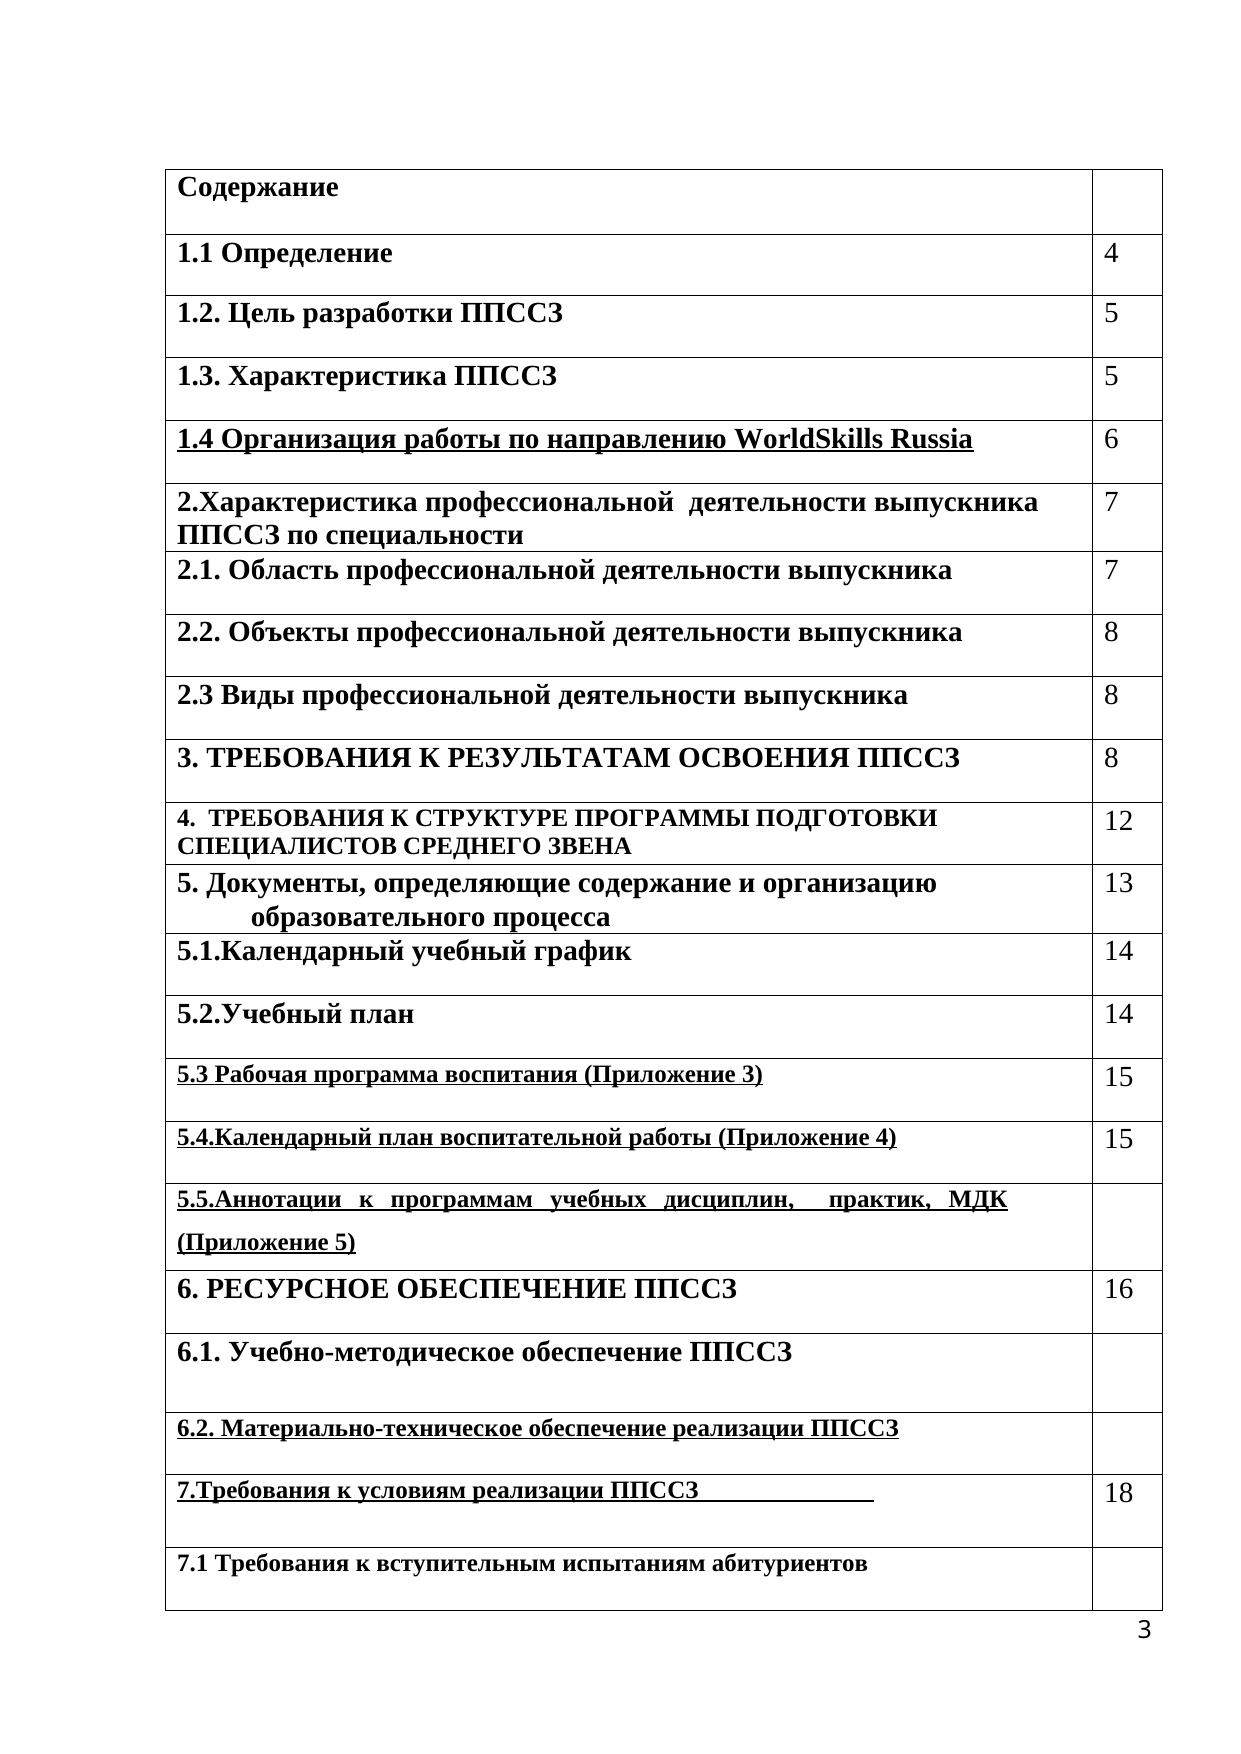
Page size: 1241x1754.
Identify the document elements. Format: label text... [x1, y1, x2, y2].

table_cell 8 [1093, 677, 1162, 739]
table_cell 5.4.Календарный план воспитательной работы (Приложение 4) [166, 1122, 1092, 1183]
table_cell 12 [1093, 803, 1162, 864]
table_cell [1093, 1334, 1162, 1412]
table_cell 4. ТРЕБОВАНИЯ К СТРУКТУРЕ ПРОГРАММЫ ПОДГОТОВКИ СПЕЦИАЛИСТОВ СРЕДНЕГО ЗВЕНА [166, 803, 1092, 864]
table_cell 5.3 Рабочая программа воспитания (Приложение 3) [166, 1059, 1092, 1121]
table_cell 5.1.Календарный учебный график [166, 934, 1092, 995]
table_cell [1093, 1413, 1162, 1474]
table_cell 2.Характеристика профессиональной деятельности выпускника ППССЗ по специальности [166, 484, 1092, 551]
table_cell 6. РЕСУРСНОЕ ОБЕСПЕЧЕНИЕ ППССЗ [166, 1271, 1092, 1333]
table_cell 2.2. Объекты профессиональной деятельности выпускника [166, 615, 1092, 676]
table_cell 1.3. Характеристика ППССЗ [166, 358, 1092, 420]
table_cell 6 [1093, 421, 1162, 483]
table_cell 2.1. Область профессиональной деятельности выпускника [166, 552, 1092, 613]
table_cell 5 [1093, 296, 1162, 357]
table_cell 15 [1093, 1122, 1162, 1183]
table_cell 13 [1093, 865, 1162, 932]
table_cell 8 [1093, 615, 1162, 676]
table_cell 18 [1093, 1475, 1162, 1547]
table_cell 5. Документы, определяющие содержание и организацию образовательного процесса [166, 865, 1092, 932]
table_cell 5.2.Учебный план [166, 996, 1092, 1058]
table_cell 2.3 Виды профессиональной деятельности выпускника [166, 677, 1092, 739]
table_cell 4 [1093, 235, 1162, 294]
table_cell 7.Требования к условиям реализации ППССЗ [166, 1475, 1092, 1547]
table_cell 5 [1093, 358, 1162, 420]
table_cell 7.1 Требования к вступительным испытаниям абитуриентов [166, 1548, 1092, 1610]
table_cell 7 [1093, 484, 1162, 551]
table_header Содержание [166, 170, 1092, 234]
table_cell 8 [1093, 740, 1162, 802]
table_cell 3. ТРЕБОВАНИЯ К РЕЗУЛЬТАТАМ ОСВОЕНИЯ ППССЗ [166, 740, 1092, 802]
table_cell 1.1 Определение [166, 235, 1092, 294]
table_header [1093, 170, 1162, 234]
table_cell 7 [1093, 552, 1162, 613]
table_cell 6.2. Материально-техническое обеспечение реализации ППССЗ [166, 1413, 1092, 1474]
table_cell 14 [1093, 996, 1162, 1058]
table_cell 15 [1093, 1059, 1162, 1121]
table_cell 16 [1093, 1271, 1162, 1333]
table_cell 5.5.Аннотации к программам учебных дисциплин, практик, МДК (Приложение 5) [166, 1184, 1092, 1270]
table_cell 6.1. Учебно-методическое обеспечение ППССЗ [166, 1334, 1092, 1412]
table_cell 14 [1093, 934, 1162, 995]
table_cell [1093, 1184, 1162, 1270]
table_cell [1093, 1548, 1162, 1610]
table_cell 1.4 Организация работы по направлению WorldSkills Russia [166, 421, 1092, 483]
table_cell 1.2. Цель разработки ППССЗ [166, 296, 1092, 357]
